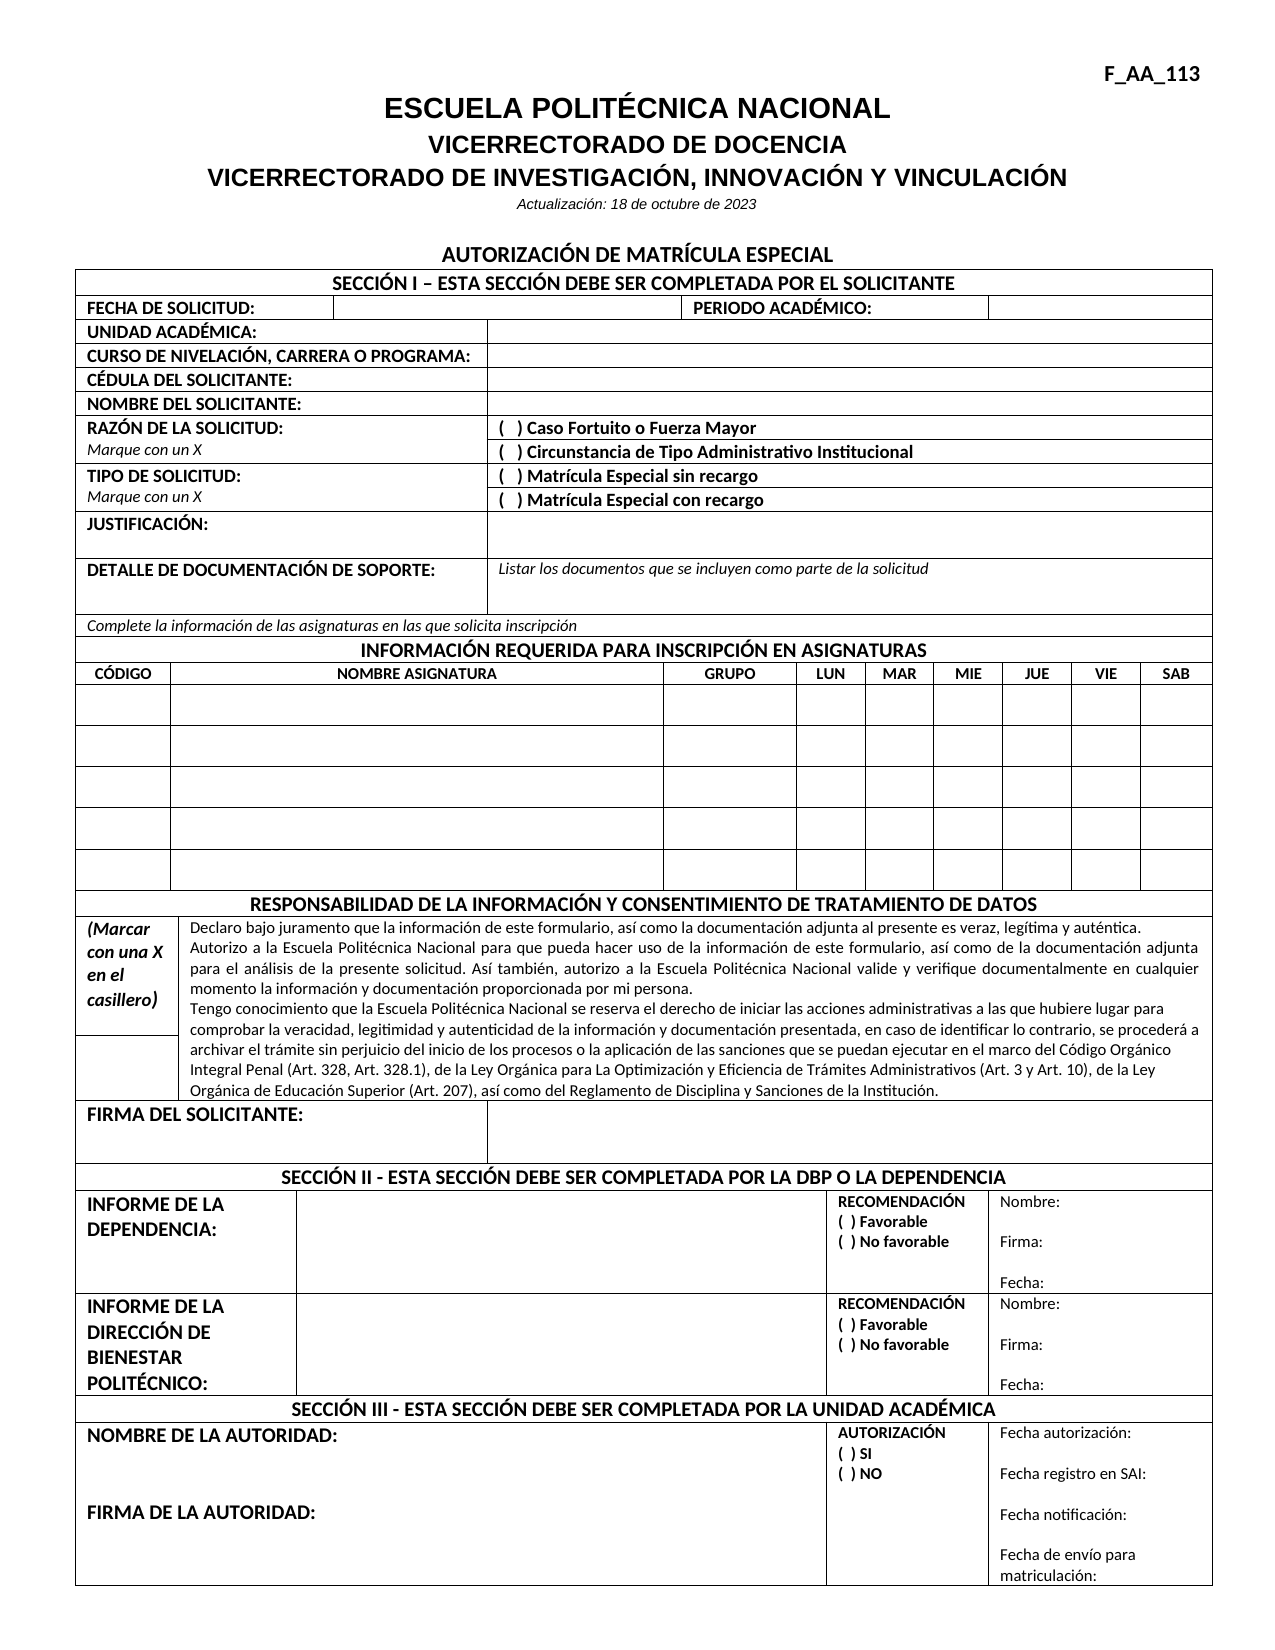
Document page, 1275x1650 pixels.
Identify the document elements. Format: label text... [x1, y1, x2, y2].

table_cell TIPO DE SOLICITUD: Marque con un X [76, 464, 487, 511]
text VICERRECTORADO DE DOCENCIA [75, 130, 1200, 158]
table_cell JUSTIFICACIÓN: [76, 512, 487, 558]
table_cell SECCIÓN III - ESTA SECCIÓN DEBE SER COMPLETADA POR LA UNIDAD ACADÉMICA [76, 1396, 1212, 1422]
table_cell LUN [797, 663, 865, 683]
table_cell INFORMACIÓN REQUERIDA PARA INSCRIPCIÓN EN ASIGNATURAS [76, 637, 1212, 662]
table_cell NOMBRE ASIGNATURA [171, 663, 663, 683]
table_cell [1072, 767, 1140, 807]
table_cell [488, 512, 1212, 558]
table_cell [1003, 850, 1071, 890]
table_cell JUE [1003, 663, 1071, 683]
table_cell [76, 1036, 178, 1100]
table_cell [1141, 767, 1212, 807]
table_cell [664, 685, 796, 725]
table_cell (Marcar con una X en el casillero) [76, 917, 178, 1035]
text VICERRECTORADO DE INVESTIGACIÓN, INNOVACIÓN Y VINCULACIÓN [75, 163, 1200, 192]
table_cell [76, 808, 170, 848]
table_header SECCIÓN I – ESTA SECCIÓN DEBE SER COMPLETADA POR EL SOLICITANTE [76, 270, 1212, 295]
table_cell AUTORIZACIÓN ( ) SI ( ) NO [827, 1423, 988, 1585]
table_cell [797, 726, 865, 766]
table_cell [76, 767, 170, 807]
table_cell [76, 726, 170, 766]
table_cell NOMBRE DE LA AUTORIDAD: FIRMA DE LA AUTORIDAD: [76, 1423, 826, 1585]
table_cell [866, 726, 933, 766]
table_cell ( ) Circunstancia de Tipo Administrativo Institucional [488, 440, 1212, 463]
table_cell [171, 685, 663, 725]
table_cell RECOMENDACIÓN ( ) Favorable ( ) No favorable [827, 1191, 988, 1292]
table_cell [989, 296, 1212, 319]
table_cell DETALLE DE DOCUMENTACIÓN DE SOPORTE: [76, 559, 487, 614]
table_cell MAR [866, 663, 933, 683]
table_cell [297, 1294, 826, 1395]
table_cell [171, 808, 663, 848]
table_cell MIE [934, 663, 1002, 683]
text AUTORIZACIÓN DE MATRÍCULA ESPECIAL [75, 241, 1200, 269]
table_cell Fecha autorización: Fecha registro en SAI: Fecha notificación: Fecha de envío para matriculación: [989, 1423, 1212, 1585]
table_cell UNIDAD ACADÉMICA: [76, 320, 487, 343]
table_cell [171, 726, 663, 766]
table_cell [1003, 726, 1071, 766]
table_cell [1141, 850, 1212, 890]
table_cell [171, 850, 663, 890]
table_cell FECHA DE SOLICITUD: [76, 296, 333, 319]
table_cell [1072, 685, 1140, 725]
table_cell [934, 767, 1002, 807]
table_cell [1072, 808, 1140, 848]
table_cell FIRMA DEL SOLICITANTE: [76, 1101, 487, 1163]
table_cell RECOMENDACIÓN ( ) Favorable ( ) No favorable [827, 1294, 988, 1395]
text ESCUELA POLITÉCNICA NACIONAL [75, 91, 1200, 125]
table_cell [934, 726, 1002, 766]
table_cell [866, 808, 933, 848]
table_cell Complete la información de las asignaturas en las que solicita inscripción [76, 615, 1212, 636]
table_cell CÉDULA DEL SOLICITANTE: [76, 368, 487, 391]
table_cell [797, 850, 865, 890]
table_cell NOMBRE DEL SOLICITANTE: [76, 392, 487, 415]
table_cell [934, 808, 1002, 848]
table_cell [488, 344, 1212, 367]
table_cell Nombre: Firma: Fecha: [989, 1294, 1212, 1395]
table_cell [1072, 726, 1140, 766]
table_cell [797, 808, 865, 848]
table_cell CURSO DE NIVELACIÓN, CARRERA O PROGRAMA: [76, 344, 487, 367]
table_cell [664, 850, 796, 890]
table_cell [1003, 685, 1071, 725]
table_cell [1072, 850, 1140, 890]
text Actualización: 18 de octubre de 2023 [75, 196, 1200, 213]
table_cell [1141, 808, 1212, 848]
table_cell INFORME DE LA DIRECCIÓN DE BIENESTAR POLITÉCNICO: [76, 1294, 296, 1395]
table_cell [488, 1101, 1212, 1163]
table_cell [934, 685, 1002, 725]
table_cell [664, 726, 796, 766]
table_cell CÓDIGO [76, 663, 170, 683]
table_cell Declaro bajo juramento que la información de este formulario, así como la documentación adjunta al presente es veraz, legítima y auténtica. Autorizo a la Escuela Politécnica Nacional para que pueda hacer uso de la información de este formulario, así como de la documentación adjunta para el análisis de la presente solicitud. Así también, autorizo a la Escuela Politécnica Nacional valide y verifique documentalmente en cualquier momento la información y documentación proporcionada por mi persona. Tengo conocimiento que la Escuela Politécnica Nacional se reserva el derecho de iniciar las acciones administrativas a las que hubiere lugar para comprobar la veracidad, legitimidad y autenticidad de la información y documentación presentada, en caso de identificar lo contrario, se procederá a archivar el trámite sin perjuicio del inicio de los procesos o la aplicación de las sanciones que se puedan ejecutar en el marco del Código Orgánico Integral Penal (Art. 328, Art. 328.1), de la Ley Orgánica para La Optimización y Eficiencia de Trámites Administrativos (Art. 3 y Art. 10), de la Ley Orgánica de Educación Superior (Art. 207), así como del Reglamento de Disciplina y Sanciones de la Institución. [179, 917, 1212, 1100]
table_cell PERIODO ACADÉMICO: [682, 296, 988, 319]
table_cell [488, 320, 1212, 343]
table_cell ( ) Matrícula Especial con recargo [488, 488, 1212, 511]
table_cell [1141, 726, 1212, 766]
table_cell Nombre: Firma: Fecha: [989, 1191, 1212, 1292]
table_cell Listar los documentos que se incluyen como parte de la solicitud [488, 559, 1212, 614]
table_cell [76, 685, 170, 725]
table_cell [934, 850, 1002, 890]
table_cell ( ) Matrícula Especial sin recargo [488, 464, 1212, 487]
table_cell [1141, 685, 1212, 725]
table_cell [866, 685, 933, 725]
table_cell [1003, 767, 1071, 807]
table_cell SECCIÓN II - ESTA SECCIÓN DEBE SER COMPLETADA POR LA DBP O LA DEPENDENCIA [76, 1164, 1212, 1190]
table_cell SAB [1141, 663, 1212, 683]
table_cell GRUPO [664, 663, 796, 683]
table_cell [297, 1191, 826, 1292]
table_cell [664, 767, 796, 807]
table_cell [866, 767, 933, 807]
table_cell [334, 296, 681, 319]
table_cell ( ) Caso Fortuito o Fuerza Mayor [488, 416, 1212, 439]
table_cell [797, 767, 865, 807]
table_cell [488, 392, 1212, 415]
table_cell [1003, 808, 1071, 848]
table_cell RESPONSABILIDAD DE LA INFORMACIÓN Y CONSENTIMIENTO DE TRATAMIENTO DE DATOS [76, 891, 1212, 916]
table_cell [664, 808, 796, 848]
table_cell VIE [1072, 663, 1140, 683]
text F_AA_113 [812, 59, 1200, 87]
table_cell [171, 767, 663, 807]
table_cell [797, 685, 865, 725]
table_cell INFORME DE LA DEPENDENCIA: [76, 1191, 296, 1292]
table_cell RAZÓN DE LA SOLICITUD: Marque con un X [76, 416, 487, 463]
table_cell [488, 368, 1212, 391]
table_cell [866, 850, 933, 890]
table_cell [76, 850, 170, 890]
